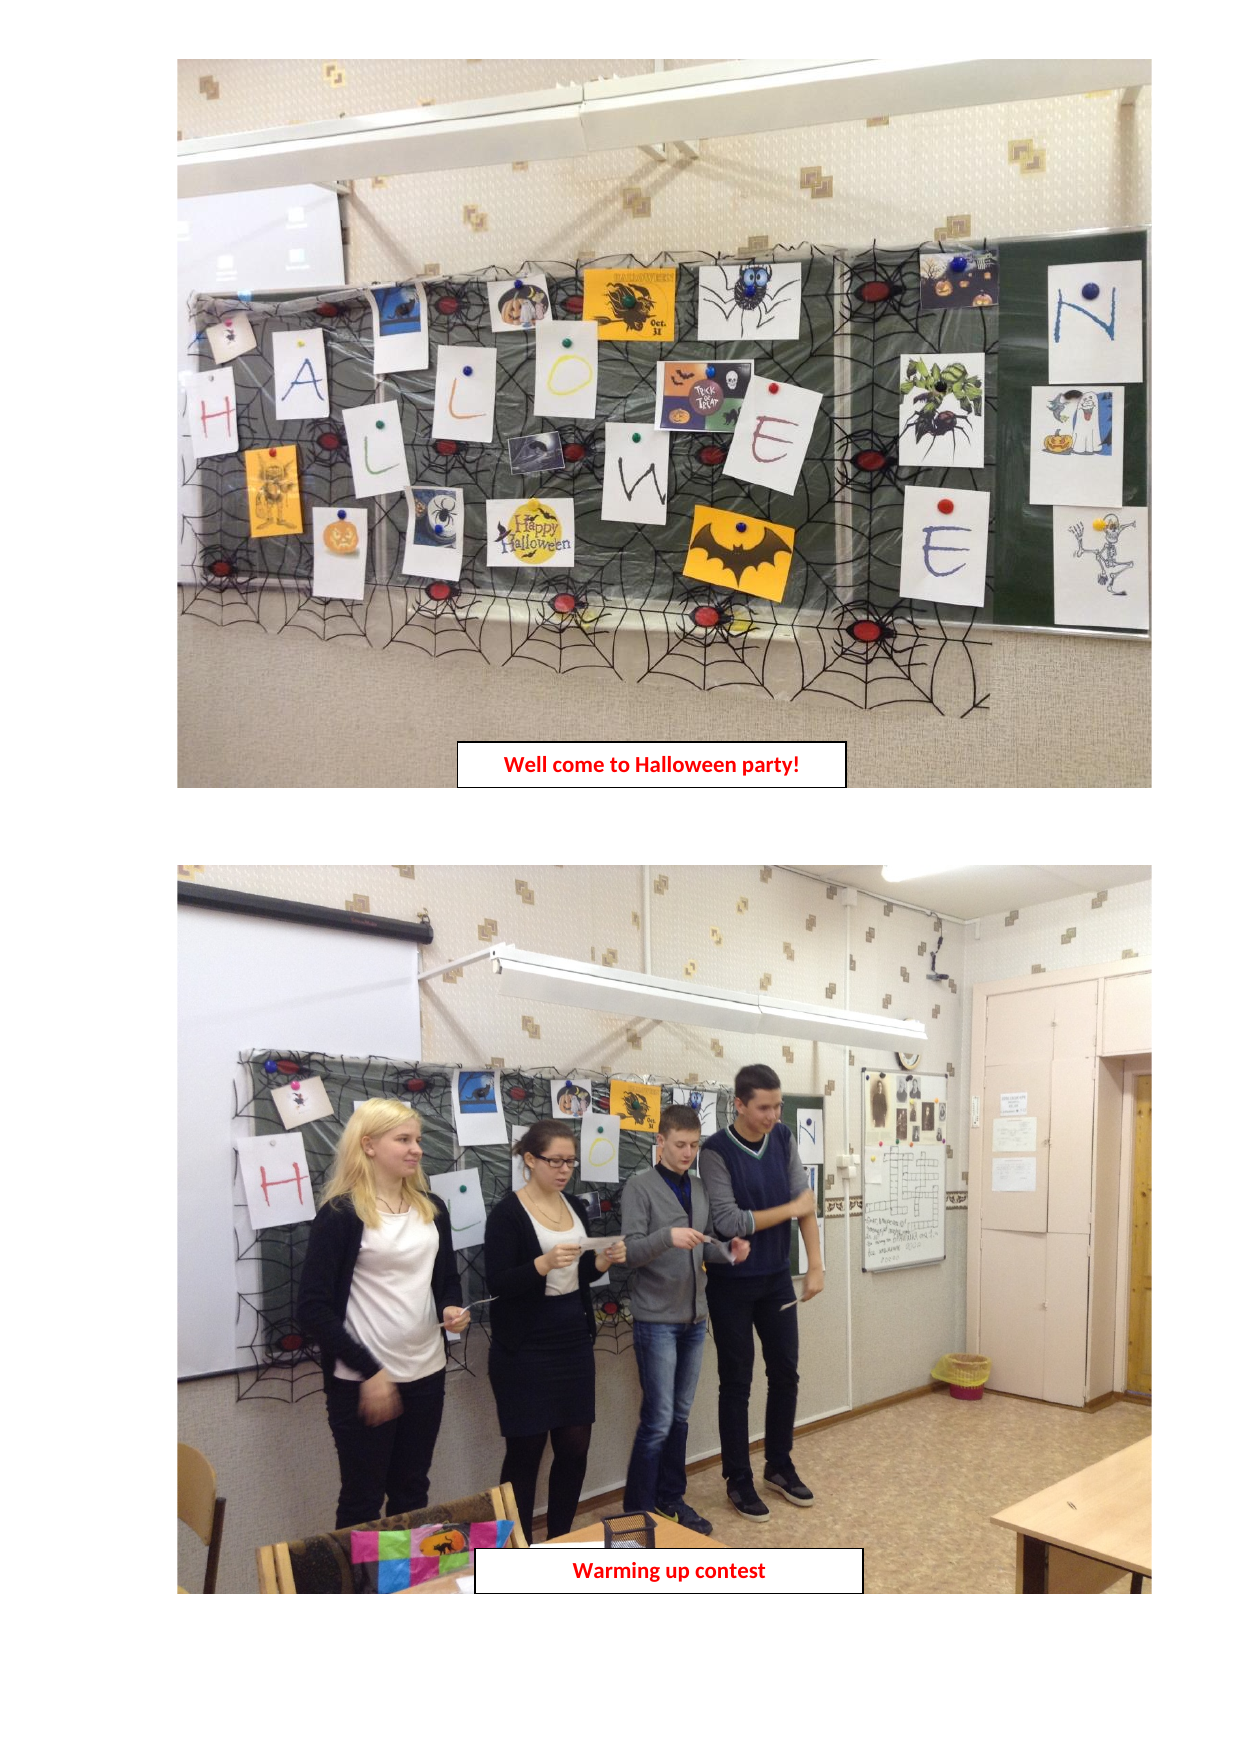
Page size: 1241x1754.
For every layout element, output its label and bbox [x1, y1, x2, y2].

picture [177, 865, 1152, 1594]
picture [177, 59, 1152, 788]
